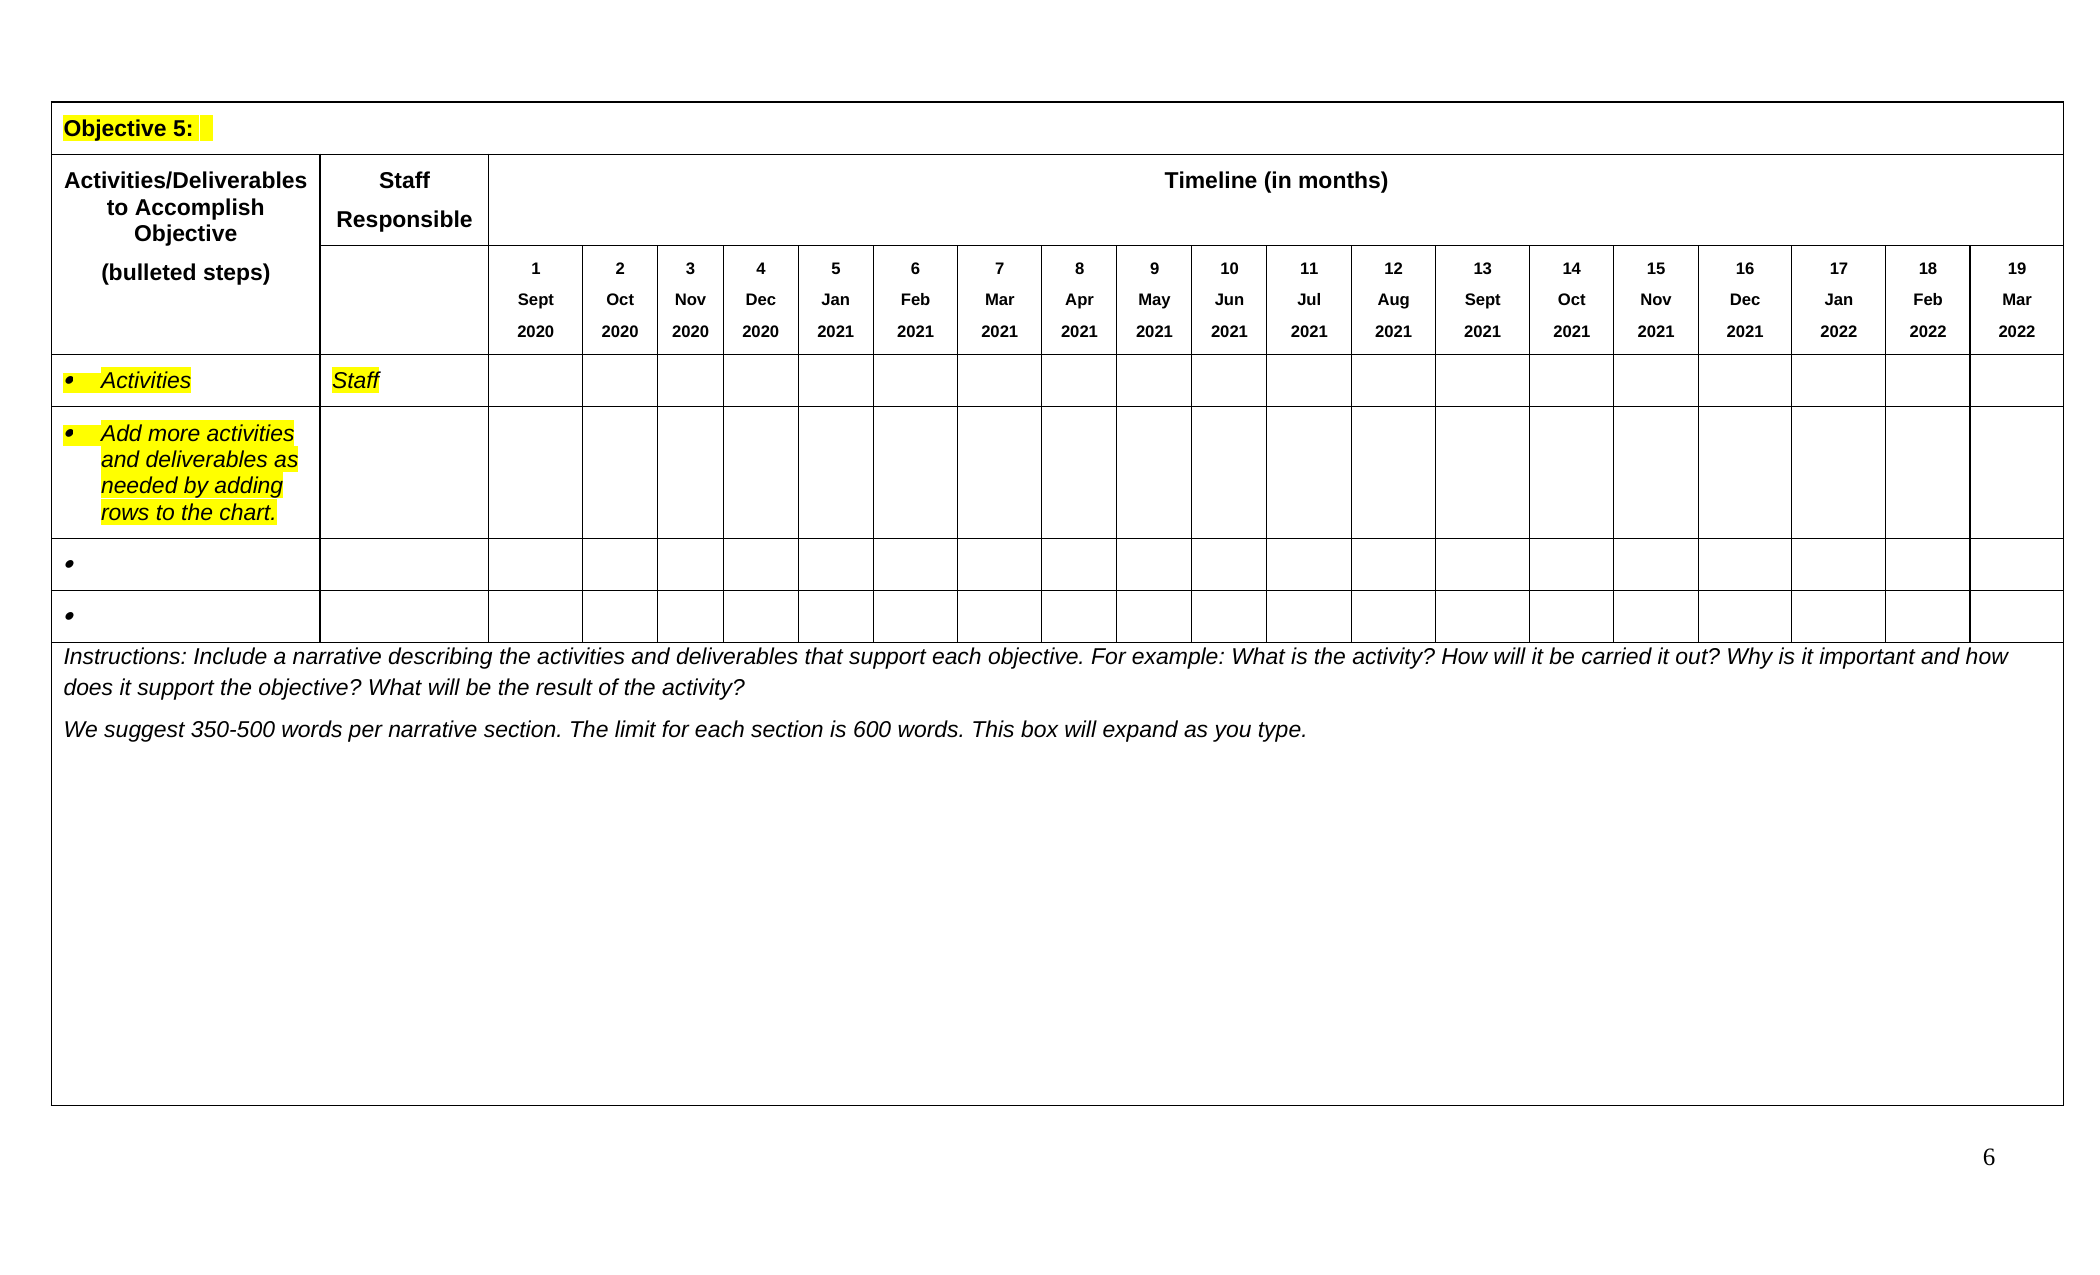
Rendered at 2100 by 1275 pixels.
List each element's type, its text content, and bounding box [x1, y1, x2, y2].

table_cell [958, 591, 1041, 642]
table_cell 19 Mar 2022 [1971, 246, 2063, 353]
table_cell [52, 539, 319, 590]
table_cell [1117, 355, 1191, 406]
table_cell [583, 539, 657, 590]
table_cell [1971, 407, 2063, 537]
table_cell [1886, 591, 1969, 642]
table_cell [1042, 539, 1116, 590]
table_cell [874, 591, 957, 642]
table_cell [724, 407, 798, 537]
table_cell [1699, 539, 1791, 590]
table_cell [1530, 407, 1613, 537]
table_cell [799, 355, 873, 406]
table_cell [1971, 539, 2063, 590]
table_cell Timeline (in months) [489, 155, 2063, 245]
table_cell [724, 591, 798, 642]
table_cell [874, 539, 957, 590]
table_cell [658, 591, 723, 642]
table_cell [958, 539, 1041, 590]
table_cell [658, 539, 723, 590]
table_cell [1352, 407, 1435, 537]
table_cell [1792, 539, 1885, 590]
table_cell [1192, 355, 1266, 406]
table_cell 18 Feb 2022 [1886, 246, 1969, 353]
table_cell [1267, 407, 1351, 537]
table_cell [1699, 407, 1791, 537]
table_cell Activities [52, 355, 319, 406]
table_cell [1971, 355, 2063, 406]
table_cell [489, 539, 582, 590]
table_cell [1699, 355, 1791, 406]
table_cell 12 Aug 2021 [1352, 246, 1435, 353]
table_cell [799, 591, 873, 642]
table_cell [1267, 539, 1351, 590]
table_cell [799, 539, 873, 590]
table_cell [321, 246, 488, 353]
table_cell 2 Oct 2020 [583, 246, 657, 353]
table_cell [1192, 591, 1266, 642]
table_cell [1886, 407, 1969, 537]
table_cell [1792, 591, 1885, 642]
table_cell [1117, 591, 1191, 642]
table_cell [1267, 355, 1351, 406]
table_cell [1117, 539, 1191, 590]
table_cell [1792, 407, 1885, 537]
table_cell [1886, 539, 1969, 590]
table_cell 16 Dec 2021 [1699, 246, 1791, 353]
table_cell [1267, 591, 1351, 642]
table_cell [1614, 407, 1698, 537]
table_cell [1117, 407, 1191, 537]
table_cell [658, 355, 723, 406]
table_cell [1352, 539, 1435, 590]
table_cell 11 Jul 2021 [1267, 246, 1351, 353]
table_cell 10 Jun 2021 [1192, 246, 1266, 353]
table_cell Activities/Deliverables to Accomplish Objective (bulleted steps) [52, 155, 319, 353]
table_cell [874, 355, 957, 406]
table_cell 17 Jan 2022 [1792, 246, 1885, 353]
table_cell [489, 407, 582, 537]
table_cell 3 Nov 2020 [658, 246, 723, 353]
table_cell 9 May 2021 [1117, 246, 1191, 353]
table_cell [1436, 355, 1529, 406]
table_cell [1352, 355, 1435, 406]
table_cell [874, 407, 957, 537]
table_cell [1042, 355, 1116, 406]
table_cell [1530, 591, 1613, 642]
table_cell 13 Sept 2021 [1436, 246, 1529, 353]
table_cell [52, 591, 319, 642]
table_cell [1792, 355, 1885, 406]
table_cell [321, 407, 488, 537]
table_cell [1614, 591, 1698, 642]
table_cell [958, 355, 1041, 406]
table_cell [489, 355, 582, 406]
table_cell [1042, 407, 1116, 537]
table_cell [321, 591, 488, 642]
table_cell [1699, 591, 1791, 642]
table_cell Staff Responsible [321, 155, 488, 245]
table_cell [1436, 539, 1529, 590]
table_cell [1530, 355, 1613, 406]
table_cell 5 Jan 2021 [799, 246, 873, 353]
table_cell 6 Feb 2021 [874, 246, 957, 353]
table_cell [799, 407, 873, 537]
table_cell [724, 355, 798, 406]
table_cell [1192, 407, 1266, 537]
table_cell [321, 539, 488, 590]
table_cell 1 Sept 2020 [489, 246, 582, 353]
table_cell 7 Mar 2021 [958, 246, 1041, 353]
table_cell [1436, 591, 1529, 642]
table_cell Add more activities and deliverables as needed by adding rows to the chart. [52, 407, 319, 537]
table_cell [958, 407, 1041, 537]
table_cell Instructions: Include a narrative describing the activities and deliverables that support each objective. For example: What is the activity? How will it be carried it out? Why is it important and how does it support the objective? What will be the result of the activity? We suggest 350-500 words per narrative section. The limit for each section is 600 words. This box will expand as you type. [52, 643, 2063, 1105]
table_cell 8 Apr 2021 [1042, 246, 1116, 353]
table_cell [1436, 407, 1529, 537]
table_cell [1971, 591, 2063, 642]
table_cell [724, 539, 798, 590]
table_cell [583, 407, 657, 537]
table_cell 4 Dec 2020 [724, 246, 798, 353]
table_cell 14 Oct 2021 [1530, 246, 1613, 353]
table_cell [1352, 591, 1435, 642]
table_cell [1614, 539, 1698, 590]
table_cell [1042, 591, 1116, 642]
table_cell [489, 591, 582, 642]
table_cell 15 Nov 2021 [1614, 246, 1698, 353]
table_cell [1886, 355, 1969, 406]
table_cell [1614, 355, 1698, 406]
table_cell [1530, 539, 1613, 590]
table_header Objective 5: [52, 103, 2063, 154]
table_cell [1192, 539, 1266, 590]
table_cell Staff [321, 355, 488, 406]
table_cell [658, 407, 723, 537]
table_cell [583, 355, 657, 406]
table_cell [583, 591, 657, 642]
